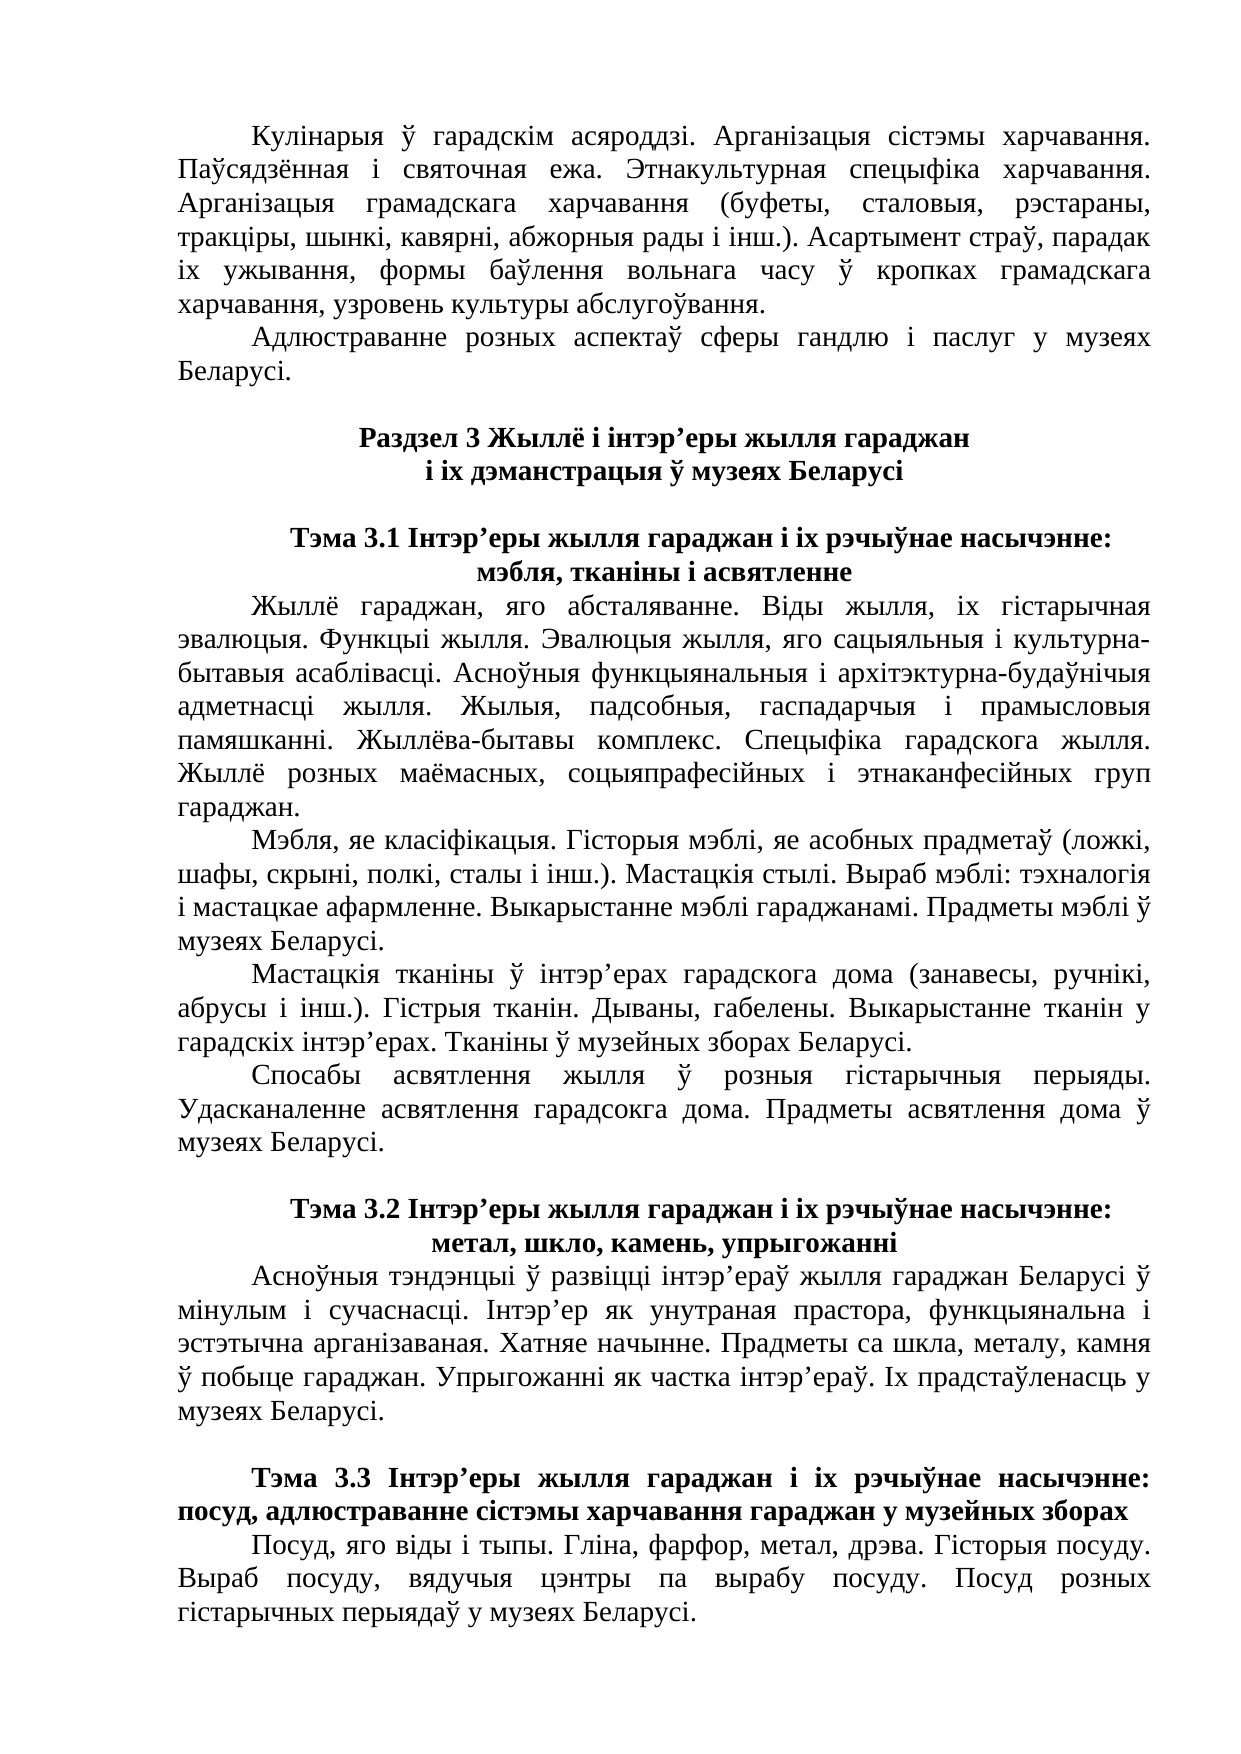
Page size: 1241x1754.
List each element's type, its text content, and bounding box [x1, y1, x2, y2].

text Мэбля, яе класіфікацыя. Гісторыя мэблі, яе асобных прадметаў (ложкі, шафы, скрыні, полкі, сталы і інш.). Мастацкія стылі. Выраб мэблі: тэхналогія і мастацкае афармленне. Выкарыстанне мэблі гараджанамі. Прадметы мэблі ў музеях Беларусі. [177, 822, 1152, 957]
text Тэма 3.1 Інтэр’еры жылля гараджан і іх рэчыўнае насычэнне: мэбля, тканіны і асвятленне [177, 521, 1152, 588]
text Кулінарыя ў гарадскім асяроддзі. Арганізацыя сістэмы харчавання. Паўсядзённая і святочная ежа. Этнакультурная спецыфіка харчавання. Арганізацыя грамадскага харчавання (буфеты, сталовыя, рэстараны, тракціры, шынкі, кавярні, абжорныя рады і інш.). Асартымент страў, парадак іх ужывання, формы баўлення вольнага часу ў кропках грамадскага харчавання, узровень культуры абслугоўвання. [177, 118, 1152, 319]
text і іх дэманстрацыя ў музеях Беларусі [177, 453, 1152, 487]
text Асноўныя тэндэнцыі ў развіцці інтэр’ераў жылля гараджан Беларусі ў мінулым і сучаснасці. Інтэр’ер як унутраная прастора, функцыянальна і эстэтычна арганізаваная. Хатняе начынне. Прадметы са шкла, металу, камня ў побыце гараджан. Упрыгожанні як частка інтэр’ераў. Іх прадстаўленасць у музеях Беларусі. [177, 1258, 1152, 1426]
text Адлюстраванне розных аспектаў сферы гандлю і паслуг у музеях Беларусі. [177, 319, 1152, 386]
text Мастацкія тканіны ў інтэр’ерах гарадскога дома (занавесы, ручнікі, абрусы і інш.). Гістрыя тканін. Дываны, габелены. Выкарыстанне тканін у гарадскіх інтэр’ерах. Тканіны ў музейных зборах Беларусі. [177, 957, 1152, 1057]
text Тэма 3.3 Інтэр’еры жылля гараджан і іх рэчыўнае насычэнне: посуд, адлюстраванне сістэмы харчавання гараджан у музейных зборах [177, 1460, 1152, 1527]
text Раздзел 3 Жыллё і інтэр’еры жылля гараджан [177, 420, 1152, 453]
text Тэма 3.2 Інтэр’еры жылля гараджан і іх рэчыўнае насычэнне: метал, шкло, камень, упрыгожанні [177, 1191, 1152, 1258]
text Посуд, яго віды і тыпы. Гліна, фарфор, метал, дрэва. Гісторыя посуду. Выраб посуду, вядучыя цэнтры па вырабу посуду. Посуд розных гістарычных перыядаў у музеях Беларусі. [177, 1527, 1152, 1627]
text Жыллё гараджан, яго абсталяванне. Віды жылля, іх гістарычная эвалюцыя. Функцыі жылля. Эвалюцыя жылля, яго caцыяльныя і культурна-бытавыя асаблівасці. Асноўныя функцыянальныя і архітэктурнa-будаўнічыя адметнасці жылля. Жылыя, падсобныя, гаспадарчыя і прамысловыя памяшканні. Жыллёва-бытавы комплекс. Спецыфіка гарадскога жылля. Жыллё розных маёмасных, соцыяпрафесійных і этнаканфесійных груп гараджан. [177, 588, 1152, 822]
text Спосабы асвятлення жылля ў розныя гістарычныя перыяды. Удасканаленне асвятлення гарадсокга дома. Прадметы асвятлення дома ў музеях Беларусі. [177, 1057, 1152, 1158]
